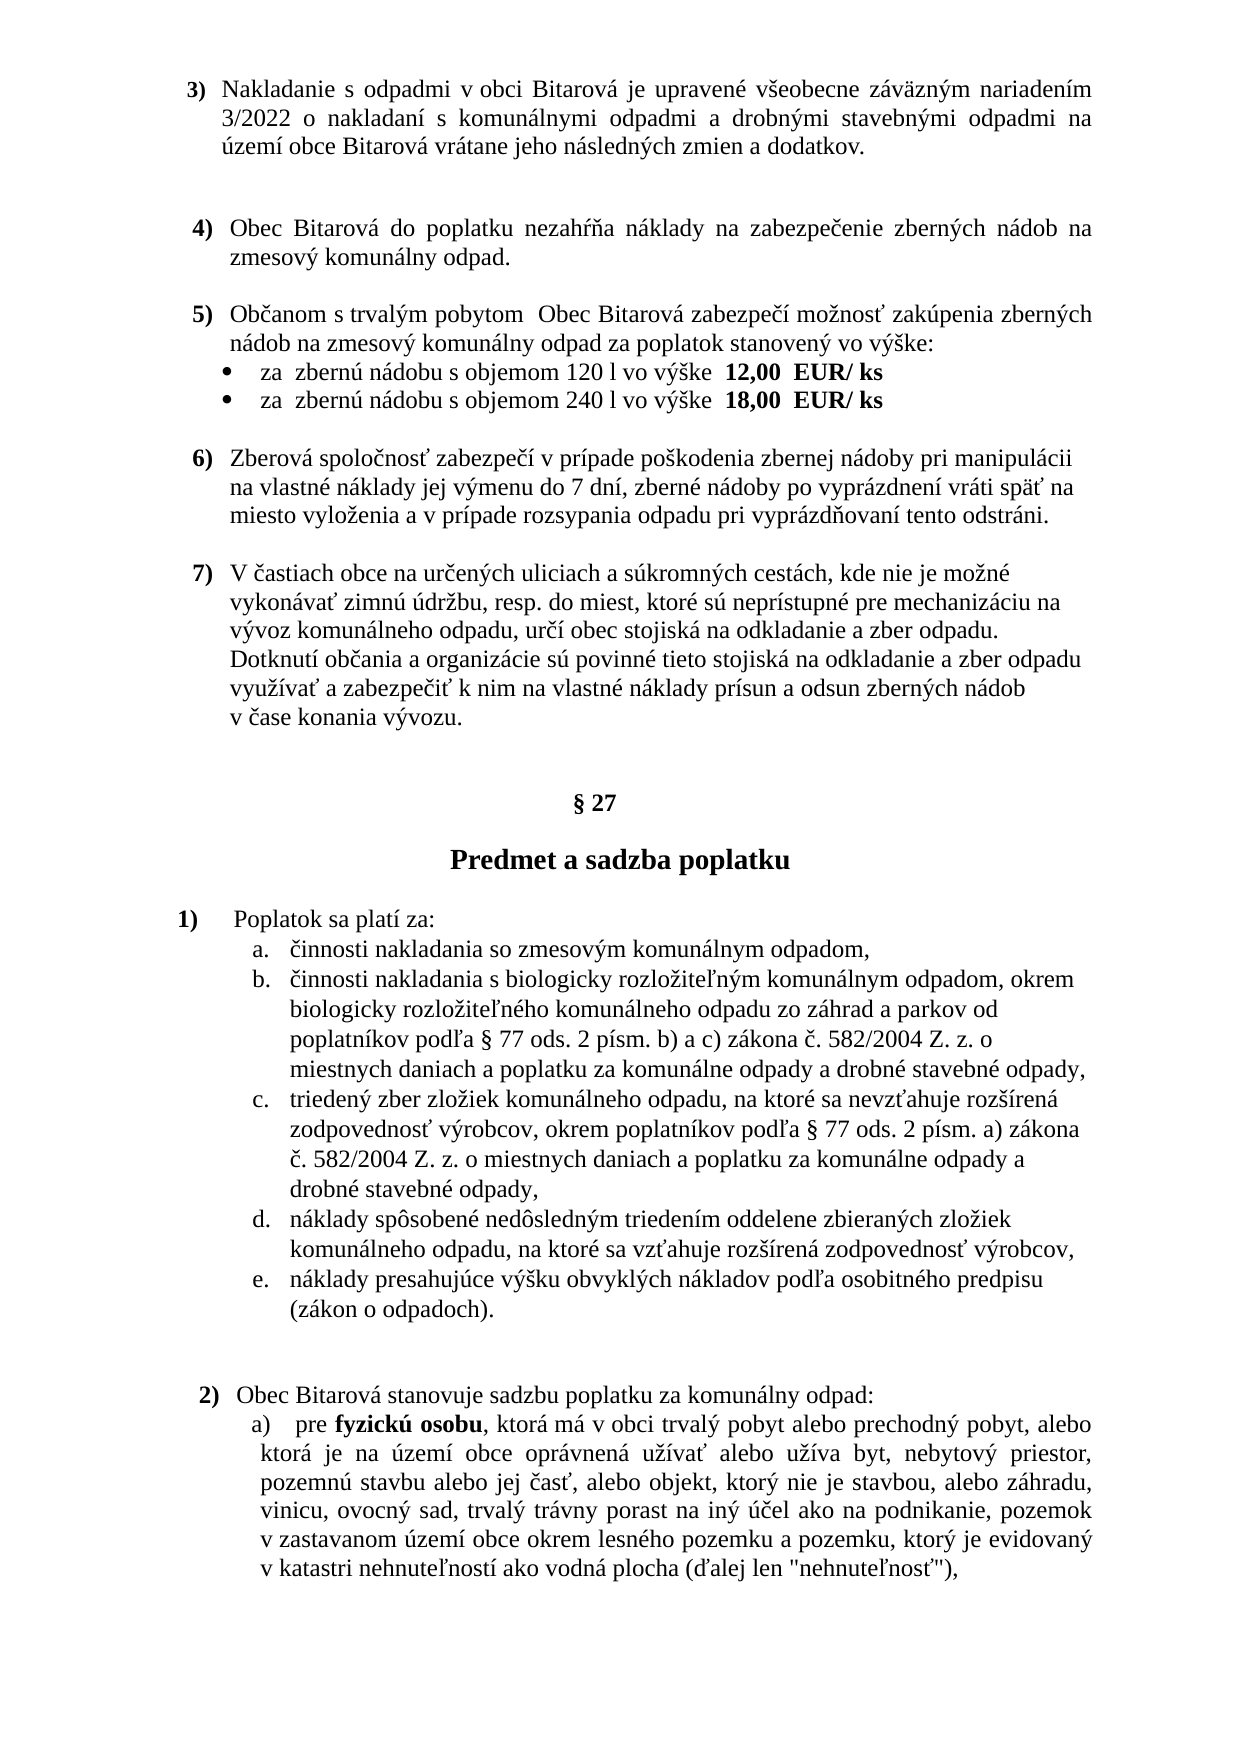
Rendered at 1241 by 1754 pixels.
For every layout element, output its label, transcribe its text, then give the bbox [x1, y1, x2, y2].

list V častiach obce na určených uliciach a súkromných cestách, kde nie je možné vykonávať zimnú údržbu, resp. do miest, ktoré sú neprístupné pre mechanizáciu na vývoz komunálneho odpadu, určí obec stojiská na odkladanie a zber odpadu. Dotknutí občania a organizácie sú povinné tieto stojiská na odkladanie a zber odpadu využívať a zabezpečiť k nim na vlastné náklady prísun a odsun zberných nádob v čase konania vývozu. [192, 558, 1093, 731]
list Obec Bitarová do poplatku nezahŕňa náklady na zabezpečenie zberných nádob na zmesový komunálny odpad. [192, 213, 1093, 271]
list Nakladanie s odpadmi v obci Bitarová je upravené všeobecne záväzným nariadením 3/2022 o nakladaní s komunálnymi odpadmi a drobnými stavebnými odpadmi na území obce Bitarová vrátane jeho následných zmien a dodatkov. [187, 74, 1093, 160]
list Poplatok sa platí za: [177, 904, 1093, 933]
list za zbernú nádobu s objemom 120 l vo výške 12,00 EUR/ ks [223, 357, 1093, 386]
list Občanom s trvalým pobytom Obec Bitarová zabezpečí možnosť zakúpenia zberných nádob na zmesový komunálny odpad za poplatok stanovený vo výške: [192, 299, 1093, 357]
list činnosti nakladania s biologicky rozložiteľným komunálnym odpadom, okrem biologicky rozložiteľného komunálneho odpadu zo záhrad a parkov od poplatníkov podľa § 77 ods. 2 písm. b) a c) zákona č. 582/2004 Z. z. o miestnych daniach a poplatku za komunálne odpady a drobné stavebné odpady, [252, 963, 1093, 1083]
list pre fyzickú osobu, ktorá má v obci trvalý pobyt alebo prechodný pobyt, alebo ktorá je na území obce oprávnená užívať alebo užíva byt, nebytový priestor, pozemnú stavbu alebo jej časť, alebo objekt, ktorý nie je stavbou, alebo záhradu, vinicu, ovocný sad, trvalý trávny porast na iný účel ako na podnikanie, pozemok v zastavanom území obce okrem lesného pozemku a pozemku, ktorý je evidovaný v katastri nehnuteľností ako vodná plocha (ďalej len "nehnuteľnosť"), [251, 1409, 1093, 1582]
list triedený zber zložiek komunálneho odpadu, na ktoré sa nevzťahuje rozšírená zodpovednosť výrobcov, okrem poplatníkov podľa § 77 ods. 2 písm. a) zákona č. 582/2004 Z. z. o miestnych daniach a poplatku za komunálne odpady a drobné stavebné odpady, [252, 1083, 1093, 1203]
list Obec Bitarová stanovuje sadzbu poplatku za komunálny odpad: [199, 1381, 1093, 1409]
list Zberová spoločnosť zabezpečí v prípade poškodenia zbernej nádoby pri manipulácii na vlastné náklady jej výmenu do 7 dní, zberné nádoby po vyprázdnení vráti späť na miesto vyloženia a v prípade rozsypania odpadu pri vyprázdňovaní tento odstráni. [192, 443, 1093, 529]
list činnosti nakladania so zmesovým komunálnym odpadom, [252, 933, 1093, 963]
list náklady presahujúce výšku obvyklých nákladov podľa osobitného predpisu (zákon o odpadoch). [252, 1263, 1093, 1323]
list za zbernú nádobu s objemom 240 l vo výške 18,00 EUR/ ks [223, 386, 1093, 414]
text § 27 [148, 788, 1093, 817]
list náklady spôsobené nedôsledným triedením oddelene zbieraných zložiek komunálneho odpadu, na ktoré sa vzťahuje rozšírená zodpovednosť výrobcov, [252, 1203, 1093, 1263]
text Predmet a sadzba poplatku [148, 842, 1093, 876]
